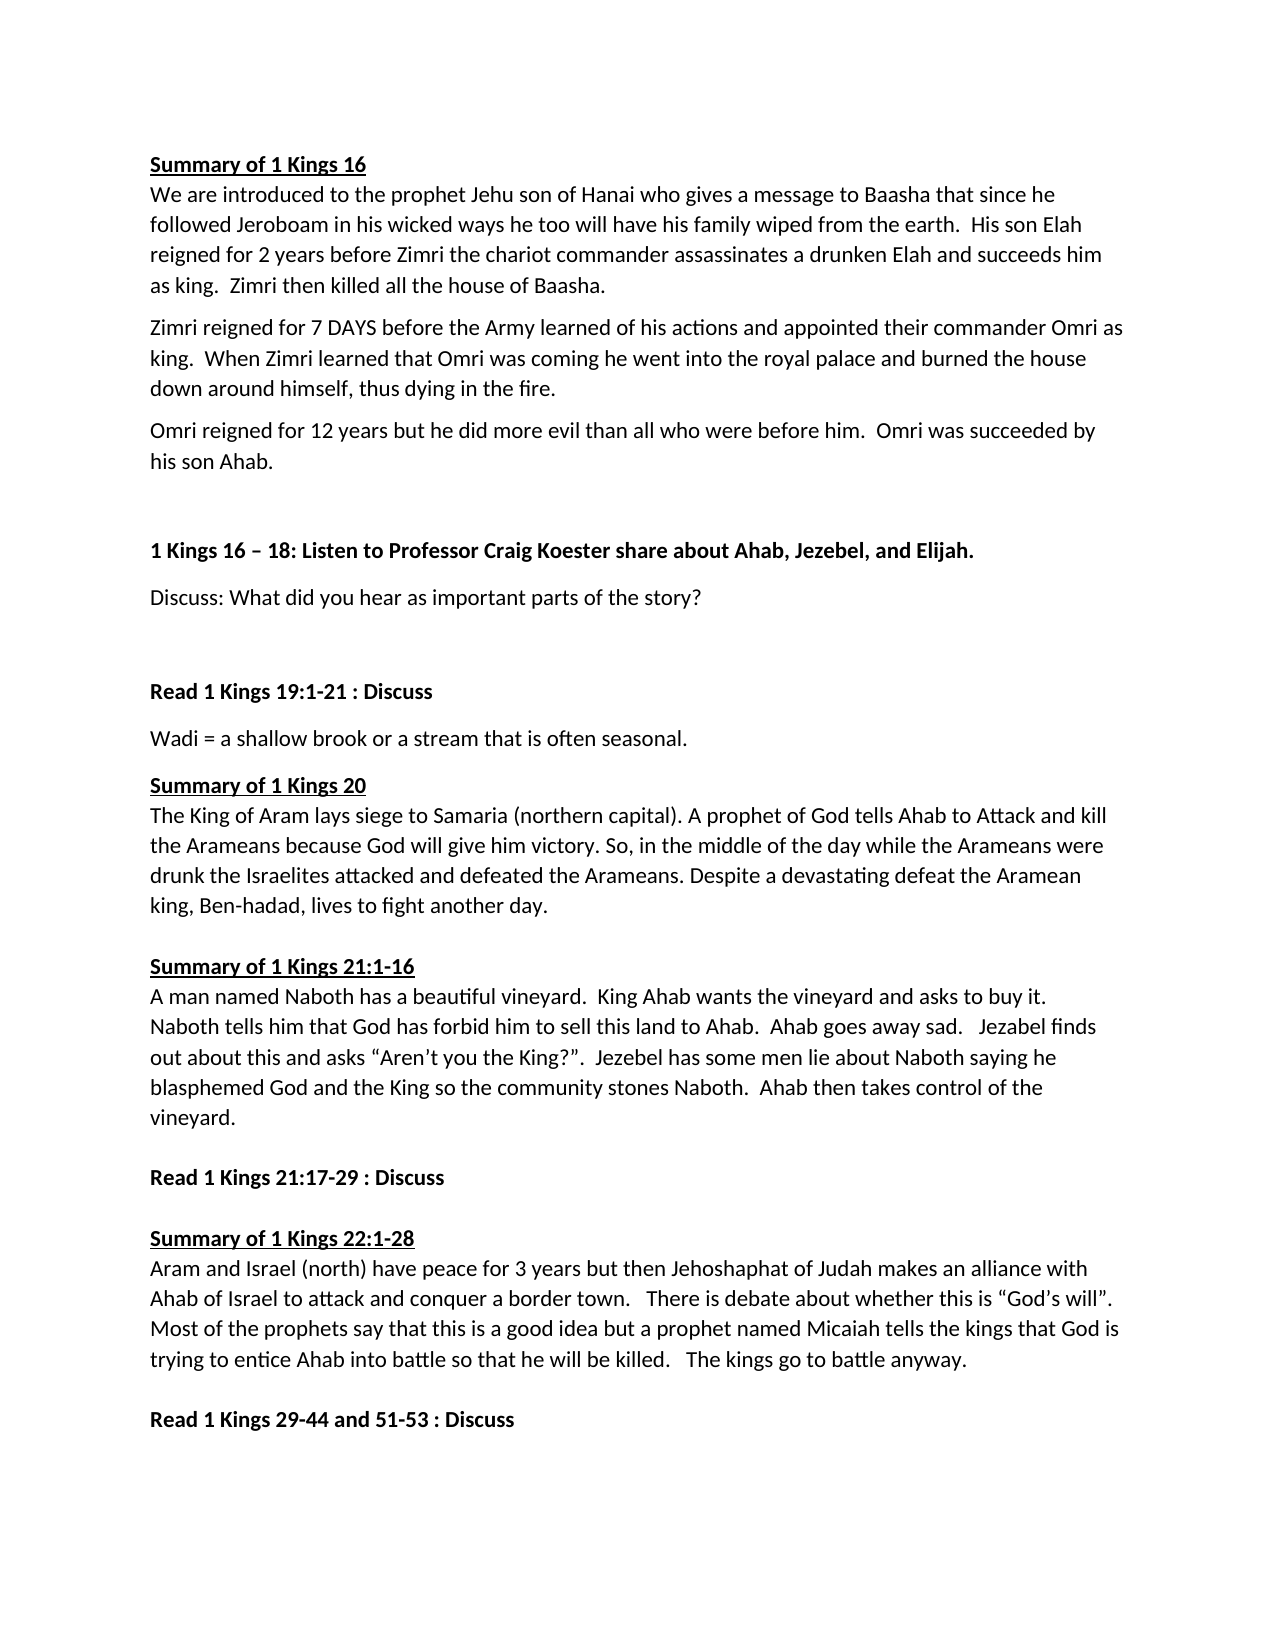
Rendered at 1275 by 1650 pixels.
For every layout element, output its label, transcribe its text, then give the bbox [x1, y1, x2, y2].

text Summary of 1 Kings 16 [150, 150, 1125, 178]
text Read 1 Kings 19:1-21 : Discuss [150, 677, 1125, 705]
text Zimri reigned for 7 DAYS before the Army learned of his actions and appointed their commander Omri as king. When Zimri learned that Omri was coming he went into the royal palace and burned the house down around himself, thus dying in the fire. [150, 313, 1125, 402]
text Discuss: What did you hear as important parts of the story? [150, 583, 1125, 611]
text Wadi = a shallow brook or a stream that is often seasonal. [150, 724, 1125, 752]
text The King of Aram lays siege to Samaria (northern capital). A prophet of God tells Ahab to Attack and kill the Arameans because God will give him victory. So, in the middle of the day while the Arameans were drunk the Israelites attacked and defeated the Arameans. Despite a devastating defeat the Aramean king, Ben-hadad, lives to fight another day. [150, 801, 1125, 920]
text We are introduced to the prophet Jehu son of Hanai who gives a message to Baasha that since he followed Jeroboam in his wicked ways he too will have his family wiped from the earth. His son Elah reigned for 2 years before Zimri the chariot commander assassinates a drunken Elah and succeeds him as king. Zimri then killed all the house of Baasha. [150, 180, 1125, 299]
text Read 1 Kings 29-44 and 51-53 : Discuss [150, 1405, 1125, 1433]
text Read 1 Kings 21:17-29 : Discuss [150, 1163, 1125, 1192]
text Summary of 1 Kings 22:1-28 [150, 1224, 1125, 1252]
text 1 Kings 16 – 18: Listen to Professor Craig Koester share about Ahab, Jezebel, and Elijah. [150, 536, 1125, 564]
text A man named Naboth has a beautiful vineyard. King Ahab wants the vineyard and asks to buy it. Naboth tells him that God has forbid him to sell this land to Ahab. Ahab goes away sad. Jezabel finds out about this and asks “Aren’t you the King?”. Jezebel has some men lie about Naboth saying he blasphemed God and the King so the community stones Naboth. Ahab then takes control of the vineyard. [150, 982, 1125, 1131]
text Summary of 1 Kings 21:1-16 [150, 952, 1125, 980]
text Summary of 1 Kings 20 [150, 771, 1125, 799]
text Omri reigned for 12 years but he did more evil than all who were before him. Omri was succeeded by his son Ahab. [150, 417, 1125, 475]
text Aram and Israel (north) have peace for 3 years but then Jehoshaphat of Judah makes an alliance with Ahab of Israel to attack and conquer a border town. There is debate about whether this is “God’s will”. Most of the prophets say that this is a good idea but a prophet named Micaiah tells the kings that God is trying to entice Ahab into battle so that he will be killed. The kings go to battle anyway. [150, 1254, 1125, 1373]
